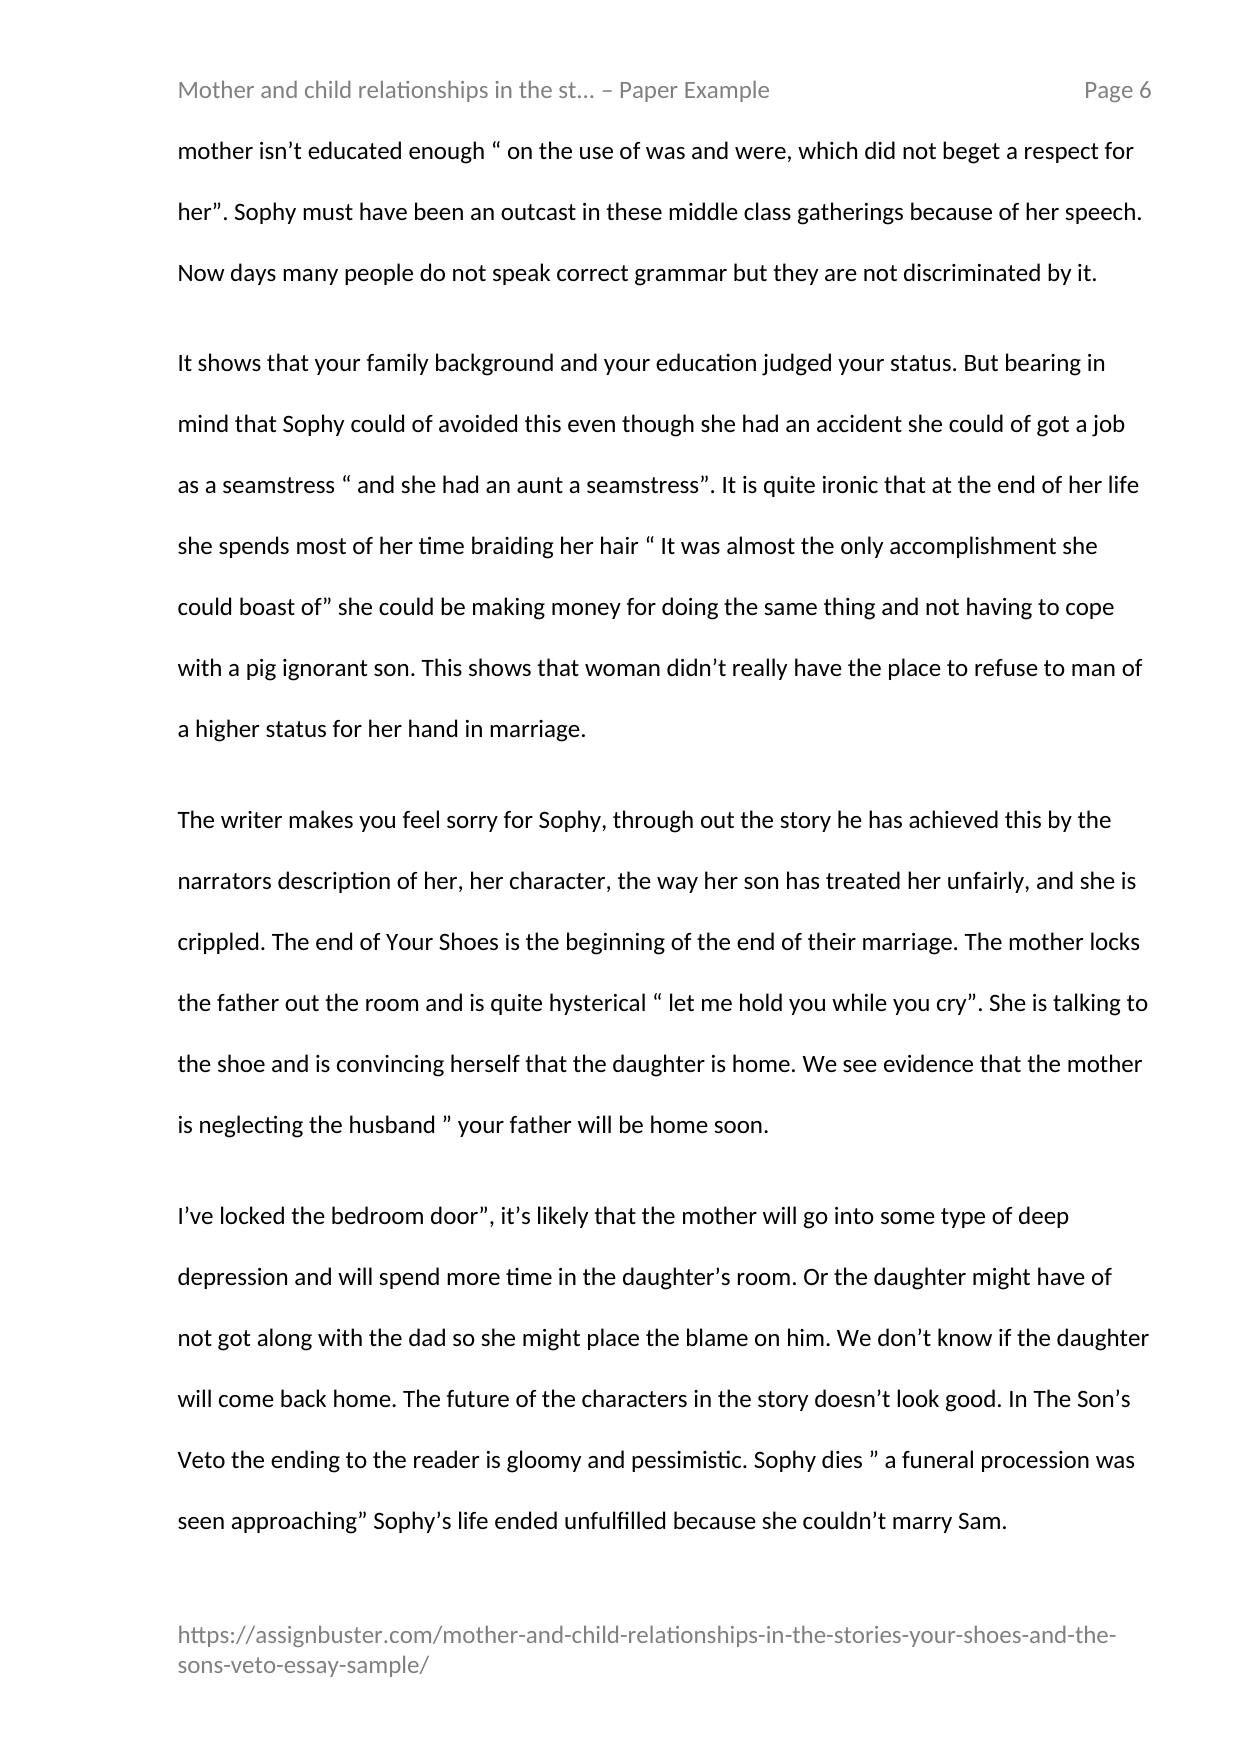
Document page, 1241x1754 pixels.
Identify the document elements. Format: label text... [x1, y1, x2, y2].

text I’ve locked the bedroom door”, it’s likely that the mother will go into some type of deep depression and will spend more time in the daughter’s room. Or the daughter might have of not got along with the dad so she might place the blame on him. We don’t know if the daughter will come back home. The future of the characters in the story doesn’t look good. In The Son’s Veto the ending to the reader is gloomy and pessimistic. Sophy dies ” a funeral procession was seen approaching” Sophy’s life ended unfulfilled because she couldn’t marry Sam. [177, 1200, 1152, 1536]
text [177, 135, 1152, 287]
text It shows that your family background and your education judged your status. But bearing in mind that Sophy could of avoided this even though she had an accident she could of got a job as a seamstress “ and she had an aunt a seamstress”. It is quite ironic that at the end of her life she spends most of her time braiding her hair “ It was almost the only accomplishment she could boast of” she could be making money for doing the same thing and not having to cope with a pig ignorant son. This shows that woman didn’t really have the place to refuse to man of a higher status for her hand in marriage. [177, 347, 1152, 744]
text The writer makes you feel sorry for Sophy, through out the story he has achieved this by the narrators description of her, her character, the way her son has treated her unfairly, and she is crippled. The end of Your Shoes is the beginning of the end of their marriage. The mother locks the father out the room and is quite hysterical “ let me hold you while you cry”. She is talking to the shoe and is convincing herself that the daughter is home. We see evidence that the mother is neglecting the husband ” your father will be home soon. [177, 804, 1152, 1140]
